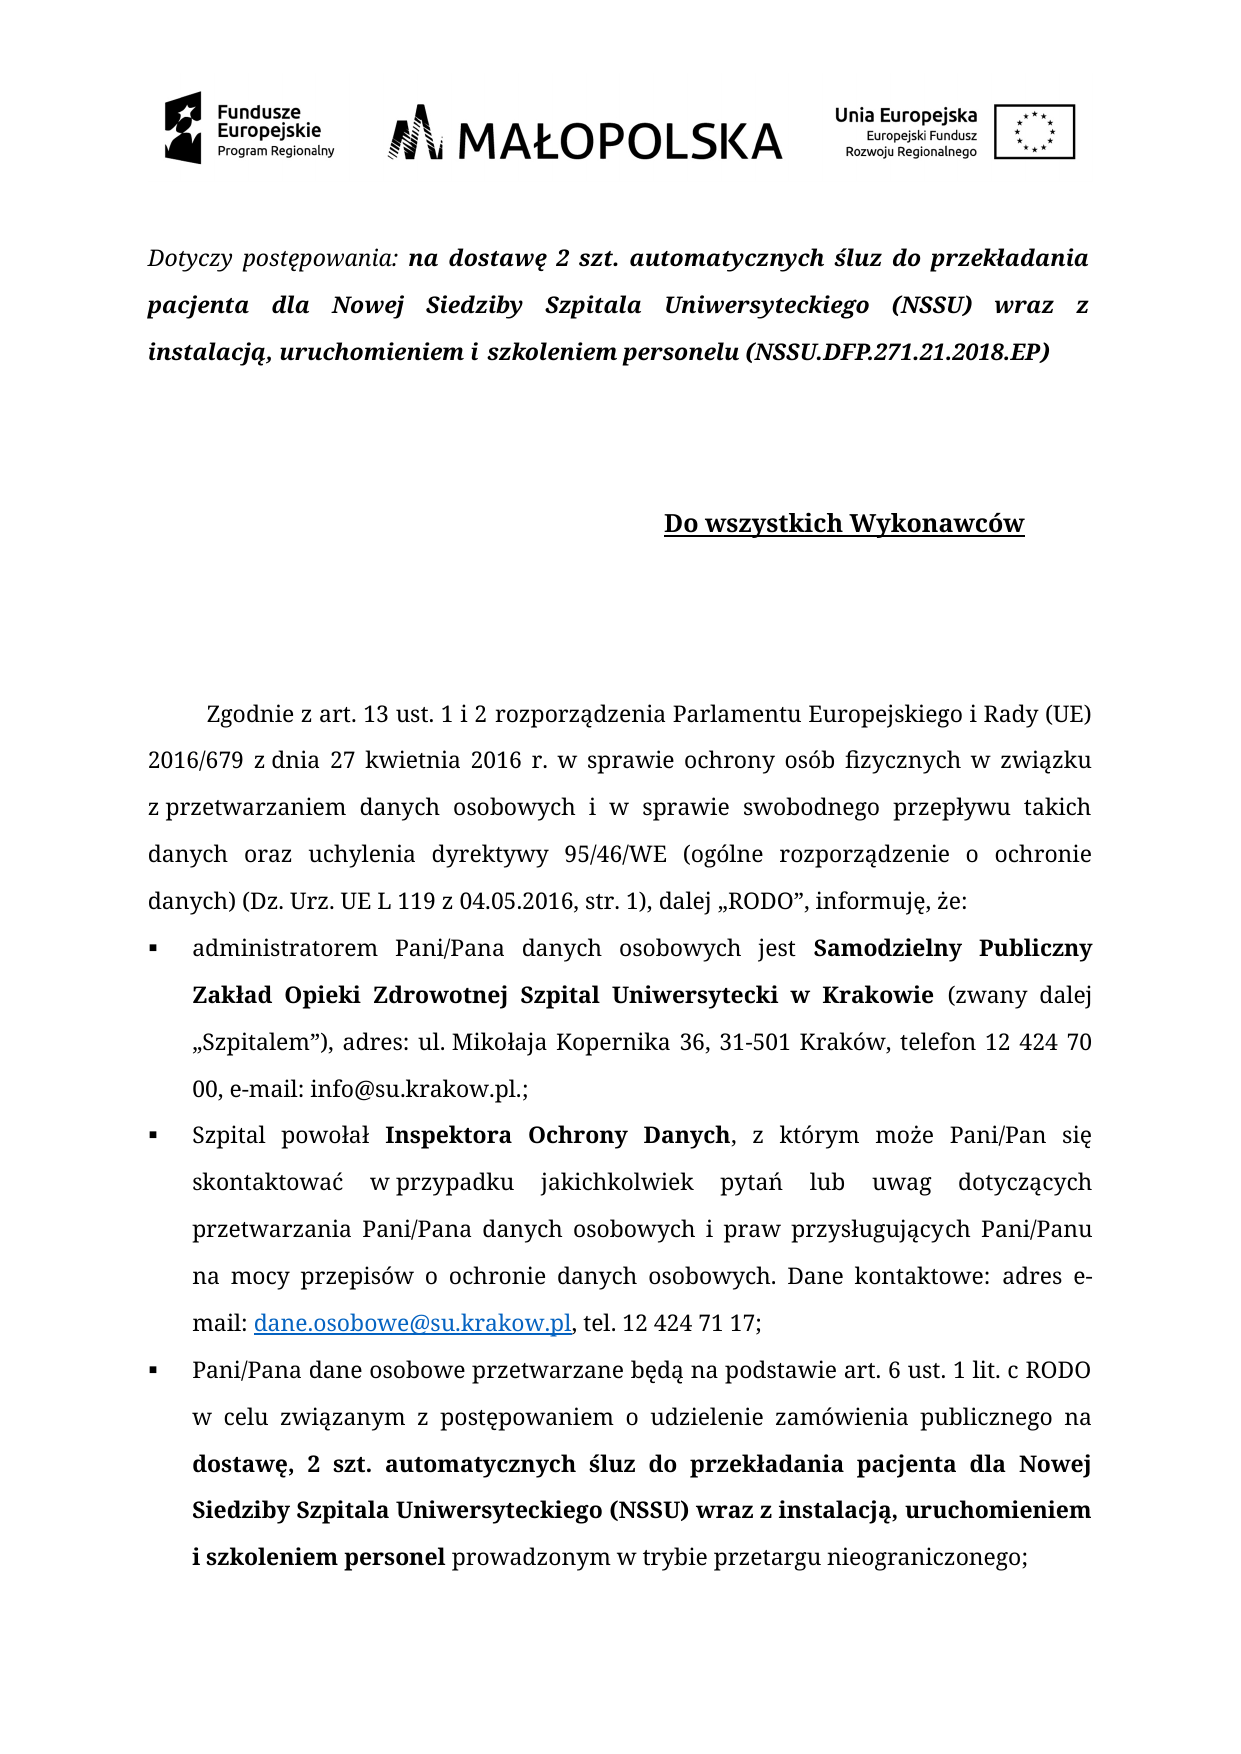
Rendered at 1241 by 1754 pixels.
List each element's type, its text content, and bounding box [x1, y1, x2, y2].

list administratorem Pani/Pana danych osobowych jest Samodzielny Publiczny Zakład Opieki Zdrowotnej Szpital Uniwersytecki w Krakowie (zwany dalej „Szpitalem”), adres: ul. Mikołaja Kopernika 36, 31-501 Kraków, telefon 12 424 70 00, e-mail: info@su.krakow.pl.; [148, 932, 1093, 1104]
list Szpital powołał Inspektora Ochrony Danych, z którym może Pani/Pan się skontaktować w przypadku jakichkolwiek pytań lub uwag dotyczących przetwarzania Pani/Pana danych osobowych i praw przysługujących Pani/Panu na mocy przepisów o ochronie danych osobowych. Dane kontaktowe: adres e-mail: dane.osobowe@su.krakow.pl, tel. 12 424 71 17; [148, 1119, 1093, 1338]
picture [147, 73, 1093, 182]
subtitle Dotyczy postępowania: na dostawę 2 szt. automatycznych śluz do przekładania pacjenta dla Nowej Siedziby Szpitala Uniwersyteckiego (NSSU) wraz z instalacją, uruchomieniem i szkoleniem personelu (NSSU.DFP.271.21.2018.EP) [148, 242, 1093, 367]
text Do wszystkich Wykonawców [664, 506, 1093, 540]
list Pani/Pana dane osobowe przetwarzane będą na podstawie art. 6 ust. 1 lit. c RODO w celu związanym z postępowaniem o udzielenie zamówienia publicznego na dostawę, 2 szt. automatycznych śluz do przekładania pacjenta dla Nowej Siedziby Szpitala Uniwersyteckiego (NSSU) wraz z instalacją, uruchomieniem i szkoleniem personel prowadzonym w trybie przetargu nieograniczonego; [148, 1354, 1093, 1573]
text Zgodnie z art. 13 ust. 1 i 2 rozporządzenia Parlamentu Europejskiego i Rady (UE) 2016/679 z dnia 27 kwietnia 2016 r. w sprawie ochrony osób fizycznych w związku z przetwarzaniem danych osobowych i w sprawie swobodnego przepływu takich danych oraz uchylenia dyrektywy 95/46/WE (ogólne rozporządzenie o ochronie danych) (Dz. Urz. UE L 119 z 04.05.2016, str. 1), dalej „RODO”, informuję, że: [148, 698, 1093, 916]
